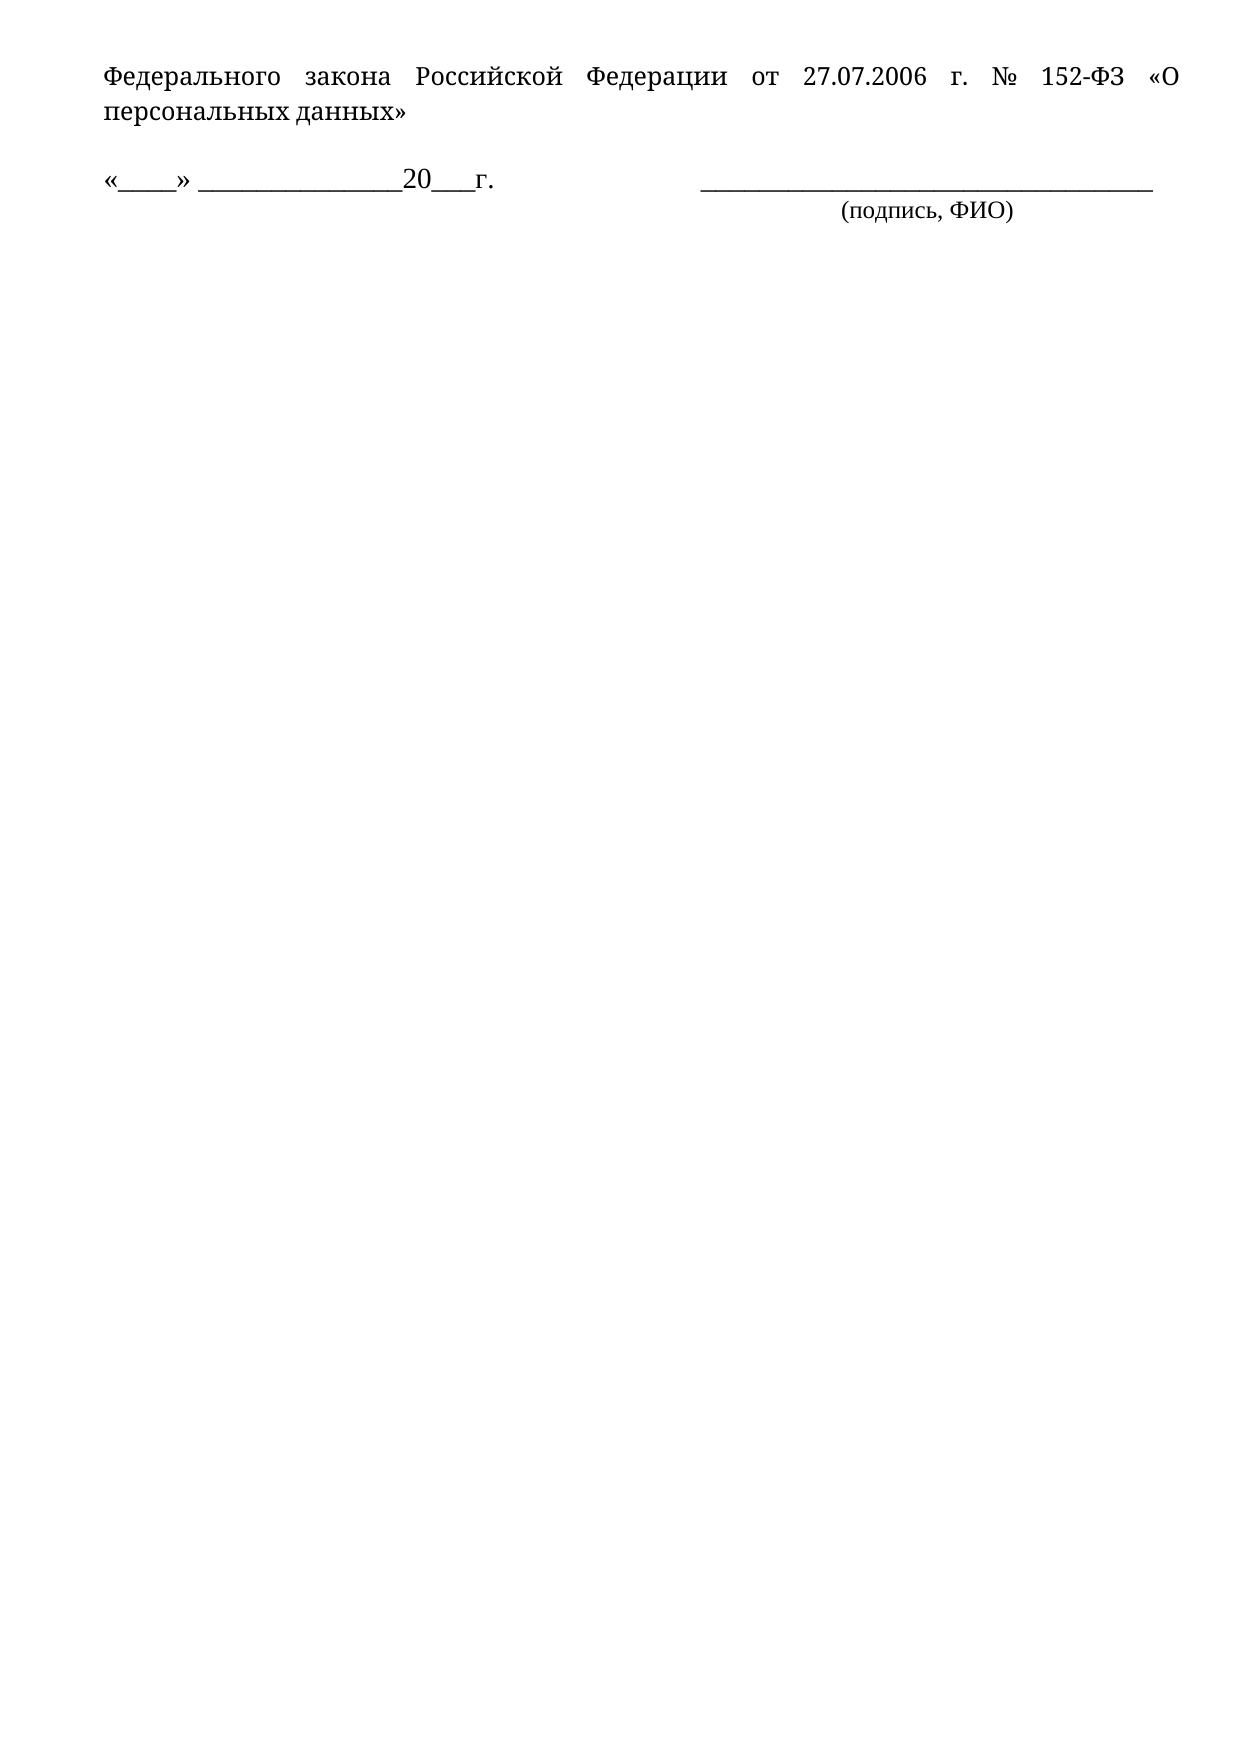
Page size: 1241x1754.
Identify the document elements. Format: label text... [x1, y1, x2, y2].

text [103, 59, 1181, 127]
text «____» ______________20___г. _______________________________ [103, 161, 1181, 195]
text (подпись, ФИО) [767, 195, 1181, 223]
